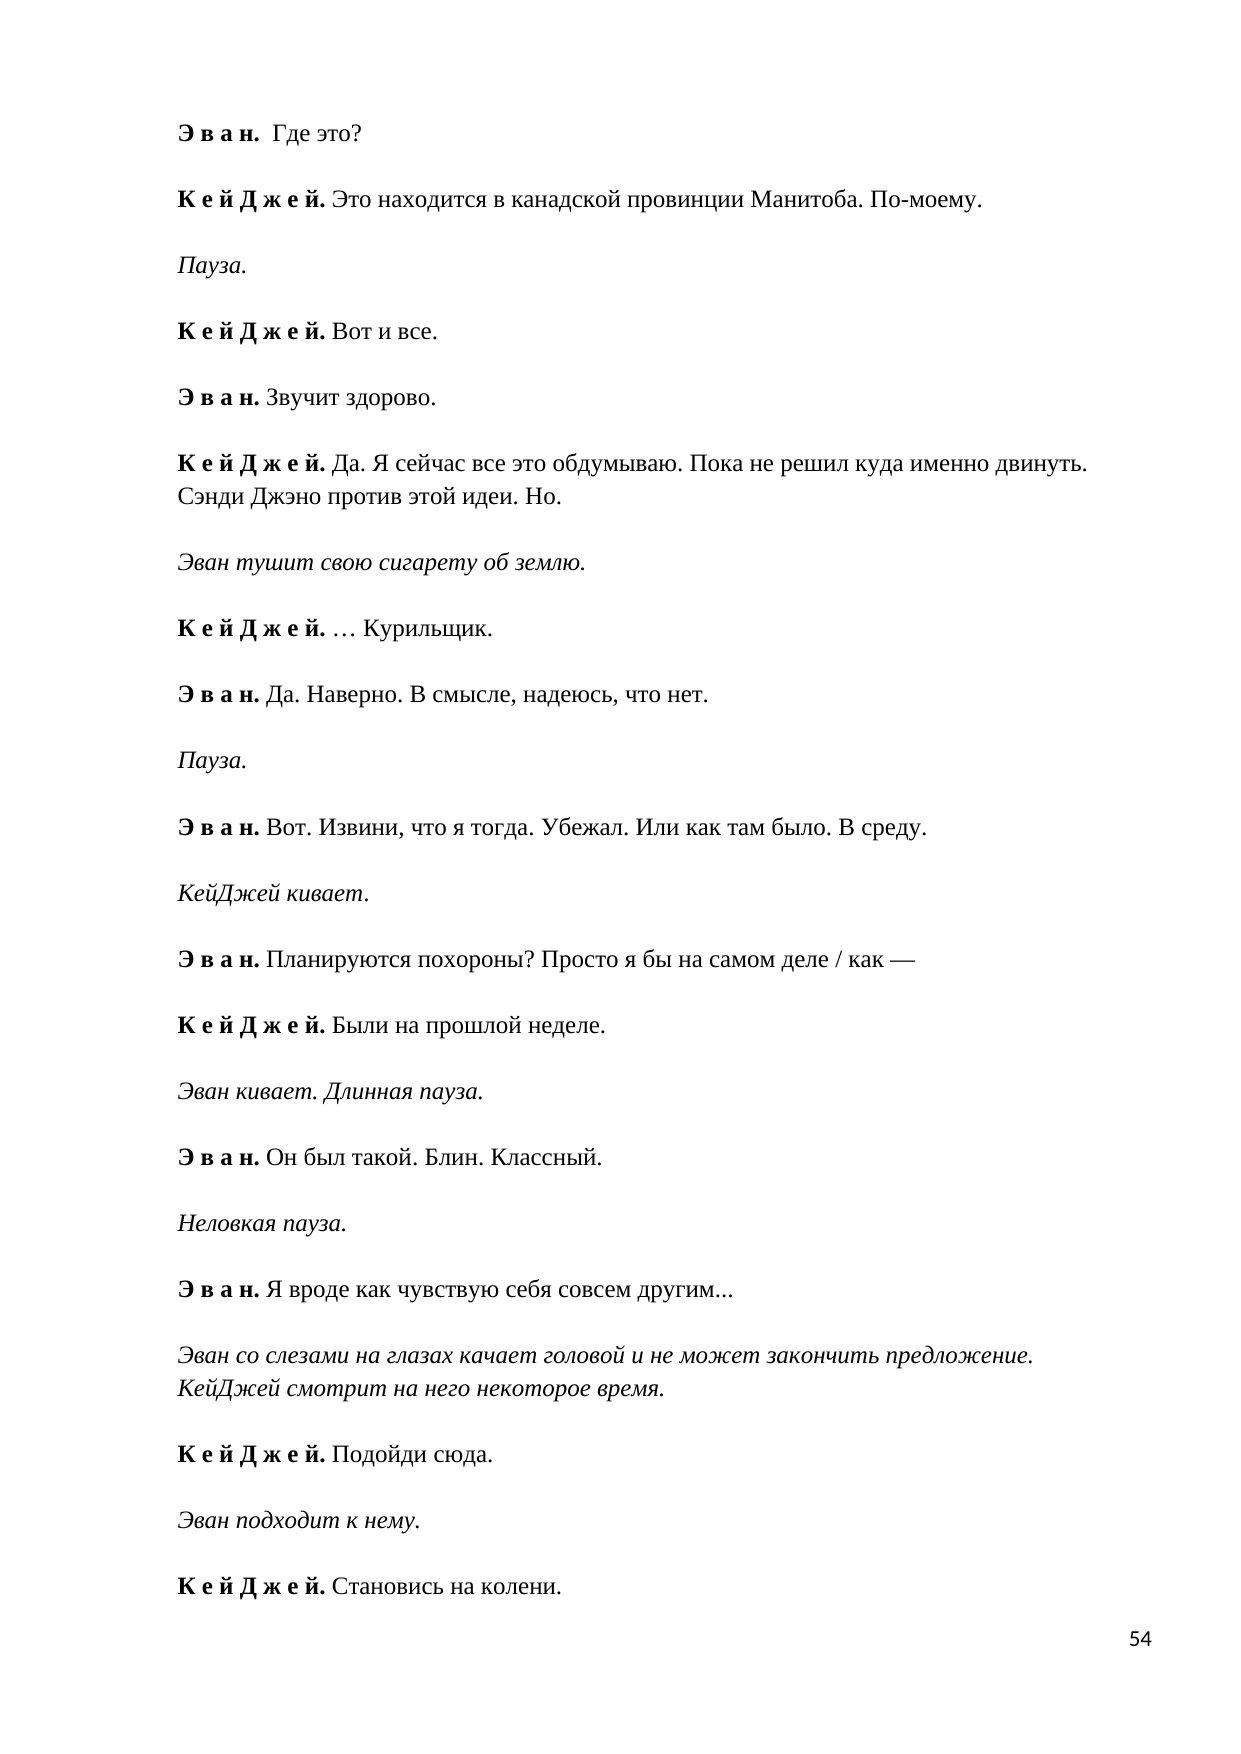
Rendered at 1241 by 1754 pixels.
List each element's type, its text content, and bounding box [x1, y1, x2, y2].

text Э в а н. Планируются похороны? Просто я бы на самом деле / как — [177, 944, 1152, 972]
text Эван со слезами на глазах качает головой и не может закончить предложение. [177, 1340, 1152, 1369]
text К е й Д ж е й. Это находится в канадской провинции Манитоба. По-моему. [177, 184, 1152, 213]
text Неловкая пауза. [177, 1208, 1152, 1237]
text К е й Д ж е й. Становись на колени. [177, 1571, 1152, 1600]
text Э в а н. Он был такой. Блин. Классный. [177, 1142, 1152, 1171]
text Эван подходит к нему. [177, 1505, 1152, 1534]
text Эван тушит свою сигарету об землю. [177, 547, 1152, 576]
text Э в а н. Я вроде как чувствую себя совсем другим... [177, 1274, 1152, 1303]
text К е й Д ж е й. … Курильщик. [177, 613, 1152, 642]
text К е й Д ж е й. Подойди сюда. [177, 1439, 1152, 1468]
text К е й Д ж е й. Были на прошлой неделе. [177, 1010, 1152, 1038]
text КейДжей смотрит на него некоторое время. [177, 1373, 1152, 1402]
text Эван кивает. Длинная пауза. [177, 1076, 1152, 1104]
text Пауза. [177, 250, 1152, 279]
text Пауза. [177, 746, 1152, 774]
text К е й Д ж е й. Вот и все. [177, 316, 1152, 345]
text Э в а н. Где это? [177, 118, 1152, 147]
text Э в а н. Вот. Извини, что я тогда. Убежал. Или как там было. В среду. [177, 812, 1152, 840]
text КейДжей кивает. [177, 878, 1152, 906]
text Э в а н. Звучит здорово. [177, 382, 1152, 411]
text Э в а н. Да. Наверно. В смысле, надеюсь, что нет. [177, 679, 1152, 708]
text К е й Д ж е й. Да. Я сейчас все это обдумываю. Пока не решил куда именно двинуть. Сэнди Джэно против этой идеи. Но. [177, 448, 1152, 510]
